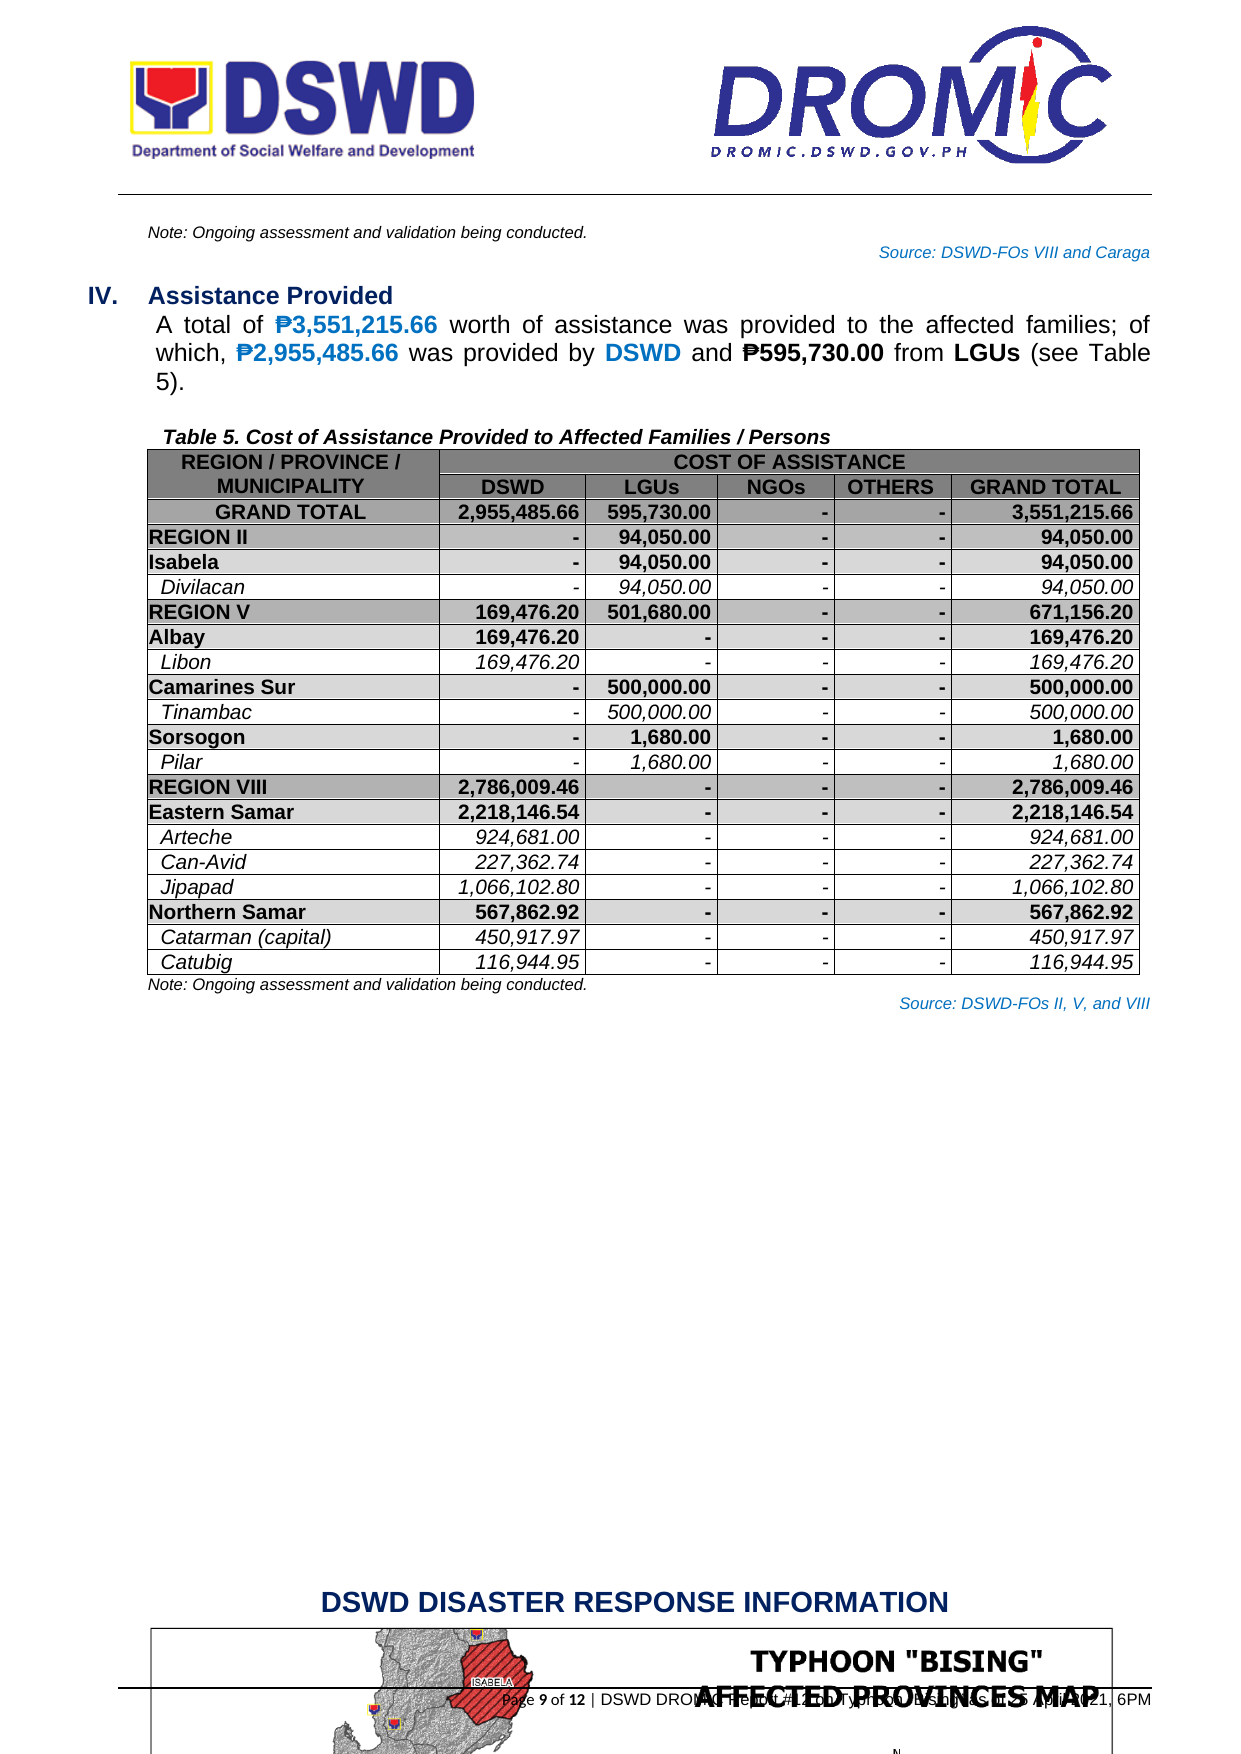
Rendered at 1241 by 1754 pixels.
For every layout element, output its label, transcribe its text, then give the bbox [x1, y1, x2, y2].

table_cell 2,218,146.54 [952, 800, 1139, 823]
table_cell Tinambac [160, 700, 439, 723]
table_cell 169,476.20 [440, 625, 585, 648]
table_cell - [718, 500, 834, 523]
table_cell - [718, 800, 834, 823]
table_cell 1,680.00 [952, 750, 1139, 773]
text Source: DSWD-FOs II, V, and VIII [118, 994, 1152, 1013]
table_cell Camarines Sur [148, 675, 439, 698]
table_cell - [440, 750, 585, 773]
table_cell 567,862.92 [952, 900, 1139, 923]
table_cell - [718, 950, 834, 973]
text Note: Ongoing assessment and validation being conducted. [118, 223, 1152, 242]
table_cell - [718, 875, 834, 898]
table_cell - [835, 600, 951, 623]
table_cell 227,362.74 [440, 850, 585, 873]
table_cell 2,786,009.46 [440, 775, 585, 798]
table_cell - [440, 675, 585, 698]
table_cell 1,680.00 [586, 725, 717, 748]
table_cell - [835, 725, 951, 748]
table_cell 450,917.97 [952, 925, 1139, 948]
table_cell 1,680.00 [952, 725, 1139, 748]
table_cell [148, 575, 160, 598]
table_cell OTHERS [835, 475, 951, 498]
table_cell 671,156.20 [952, 600, 1139, 623]
picture [118, 57, 487, 164]
table_cell Pilar [160, 750, 439, 773]
table_cell 1,680.00 [586, 750, 717, 773]
table_cell 94,050.00 [952, 525, 1139, 548]
text Table 5. Cost of Assistance Provided to Affected Families / Persons [162, 424, 1152, 448]
table_cell - [718, 825, 834, 848]
table_cell 94,050.00 [586, 525, 717, 548]
picture [117, 1597, 1134, 1754]
table_cell - [835, 575, 951, 598]
table_cell Northern Samar [148, 900, 439, 923]
table_cell - [440, 575, 585, 598]
table_cell [148, 825, 160, 848]
table_cell [148, 875, 160, 898]
picture [703, 25, 1117, 163]
table_cell - [440, 725, 585, 748]
table_cell - [586, 875, 717, 898]
table_cell 1,066,102.80 [440, 875, 585, 898]
text Note: Ongoing assessment and validation being conducted. [148, 974, 1152, 994]
table_cell - [440, 525, 585, 548]
table_cell - [835, 900, 951, 923]
table_cell 2,955,485.66 [440, 500, 585, 523]
table_cell 567,862.92 [440, 900, 585, 923]
table_cell Isabela [148, 550, 439, 573]
table_cell 450,917.97 [440, 925, 585, 948]
table_cell - [718, 625, 834, 648]
table_cell - [586, 625, 717, 648]
table_cell - [835, 675, 951, 698]
table_cell 924,681.00 [440, 825, 585, 848]
table_cell 500,000.00 [586, 675, 717, 698]
table_cell [148, 925, 160, 948]
table_cell Sorsogon [148, 725, 439, 748]
table_cell 500,000.00 [952, 675, 1139, 698]
table_cell NGOs [718, 475, 834, 498]
table_cell - [440, 550, 585, 573]
text Source: DSWD-FOs VIII and Caraga [118, 242, 1152, 262]
table_cell 500,000.00 [586, 700, 717, 723]
table_cell - [835, 650, 951, 673]
table_cell REGION VIII [148, 775, 439, 798]
table_cell 169,476.20 [952, 625, 1139, 648]
table_cell 116,944.95 [952, 950, 1139, 973]
table_cell - [440, 700, 585, 723]
table_cell GRAND TOTAL [952, 475, 1139, 498]
table_cell - [718, 675, 834, 698]
table_cell LGUs [586, 475, 717, 498]
table_cell 500,000.00 [952, 700, 1139, 723]
table_cell - [718, 725, 834, 748]
table_cell Catarman (capital) [160, 925, 439, 948]
table_cell 169,476.20 [952, 650, 1139, 673]
table_cell [148, 650, 160, 673]
table_cell - [586, 775, 717, 798]
table_cell 2,786,009.46 [952, 775, 1139, 798]
list Assistance Provided [118, 281, 1152, 309]
table_cell - [718, 550, 834, 573]
table_cell 94,050.00 [586, 550, 717, 573]
table_cell - [835, 750, 951, 773]
table_cell [148, 850, 160, 873]
table_cell - [835, 550, 951, 573]
table_cell - [718, 650, 834, 673]
table_cell - [835, 500, 951, 523]
table_cell 1,066,102.80 [952, 875, 1139, 898]
table_cell - [718, 525, 834, 548]
table_cell - [586, 950, 717, 973]
table_cell - [835, 825, 951, 848]
table_header REGION / PROVINCE / MUNICIPALITY [148, 450, 439, 498]
table_cell 2,218,146.54 [440, 800, 585, 823]
table_cell - [718, 775, 834, 798]
table_cell Albay [148, 625, 439, 648]
text DSWD DISASTER RESPONSE INFORMATION [118, 1584, 1152, 1618]
table_cell 227,362.74 [952, 850, 1139, 873]
table_cell - [586, 825, 717, 848]
table_cell GRAND TOTAL [148, 500, 439, 523]
table_cell Libon [160, 650, 439, 673]
table_cell - [835, 950, 951, 973]
table_cell [148, 750, 160, 773]
table_cell - [718, 900, 834, 923]
table_cell - [586, 800, 717, 823]
table_cell - [586, 650, 717, 673]
table_cell - [835, 800, 951, 823]
table_cell Eastern Samar [148, 800, 439, 823]
table_cell [148, 950, 160, 973]
table_cell - [835, 775, 951, 798]
table_cell 94,050.00 [952, 550, 1139, 573]
table_cell 94,050.00 [952, 575, 1139, 598]
table_header COST OF ASSISTANCE [440, 450, 1139, 473]
table_cell - [835, 525, 951, 548]
table_cell Can-Avid [160, 850, 439, 873]
table_cell REGION II [148, 525, 439, 548]
table_cell 94,050.00 [586, 575, 717, 598]
table_cell - [586, 925, 717, 948]
table_cell 3,551,215.66 [952, 500, 1139, 523]
table_cell - [835, 700, 951, 723]
table_cell 501,680.00 [586, 600, 717, 623]
table_cell - [586, 900, 717, 923]
table_cell Jipapad [160, 875, 439, 898]
table_cell 169,476.20 [440, 600, 585, 623]
table_cell [148, 700, 160, 723]
table_cell - [835, 625, 951, 648]
table_cell - [835, 850, 951, 873]
text A total of ₱3,551,215.66 worth of assistance was provided to the affected families; of which, ₱2,955,485.66 was provided by DSWD and ₱595,730.00 from LGUs (see Table 5). [156, 309, 1152, 396]
table_cell - [718, 850, 834, 873]
table_cell REGION V [148, 600, 439, 623]
table_cell 169,476.20 [440, 650, 585, 673]
table_cell Arteche [160, 825, 439, 848]
table_cell Divilacan [160, 575, 439, 598]
table_cell - [835, 925, 951, 948]
table_cell - [718, 575, 834, 598]
table_cell - [718, 750, 834, 773]
table_cell 116,944.95 [440, 950, 585, 973]
table_cell 924,681.00 [952, 825, 1139, 848]
table_cell - [718, 600, 834, 623]
table_cell - [718, 925, 834, 948]
table_cell - [835, 875, 951, 898]
table_cell 595,730.00 [586, 500, 717, 523]
table_cell - [586, 850, 717, 873]
table_cell Catubig [160, 950, 439, 973]
table_cell - [718, 700, 834, 723]
table_cell DSWD [440, 475, 585, 498]
